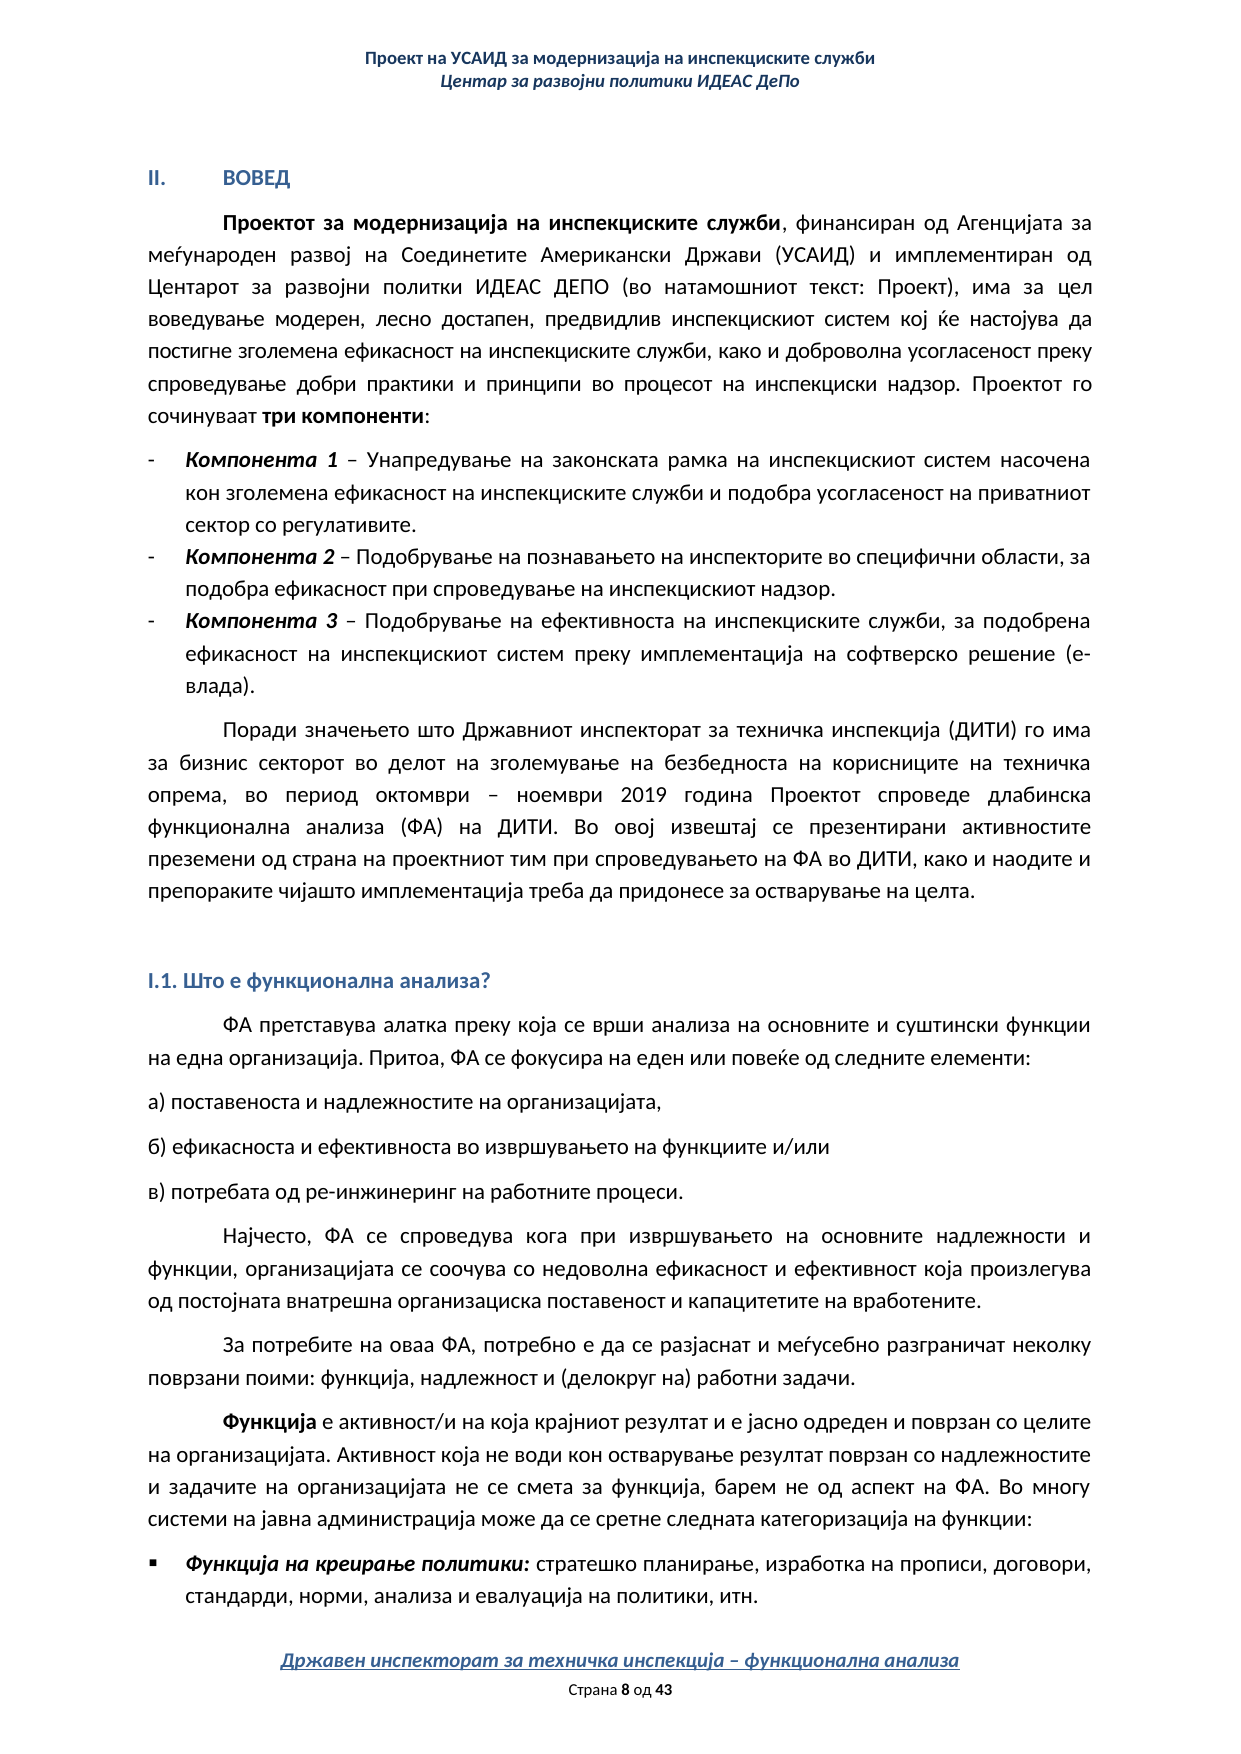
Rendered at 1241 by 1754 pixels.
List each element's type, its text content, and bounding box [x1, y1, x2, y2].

text ФА претставува алатка преку која се врши анализа на основните и суштински функции на една организација. Притоа, ФА се фокусира на еден или повеќе од следните елементи: [148, 1011, 1093, 1071]
list Компонента 3 – Подобрување на ефективноста на инспекциските служби, за подобрена ефикасност на инспекцискиот систем преку имплементација на софтверско решение (е-влада). [148, 607, 1092, 699]
subtitle ВОВЕД [148, 163, 1093, 191]
text б) ефикасноста и ефективноста во извршувањето на функциите и/или [148, 1132, 1093, 1160]
text За потребите на оваа ФА, потребно е да се разјаснат и меѓусебно разграничат неколку поврзани поими: функција, надлежност и (делокруг на) работни задачи. [148, 1331, 1093, 1391]
subtitle I.1. Што е функционална анализа? [148, 966, 1093, 994]
text Поради значењето што Државниот инспекторат за техничка инспекција (ДИТИ) го има за бизнис секторот во делот на зголемување на безбедноста на корисниците на техничка опрема, во период октомври – ноември 2019 година Проектот спроведе длабинска функционална анализа (ФА) на ДИТИ. Во овој извештај се презентирани активностите преземени од страна на проектниот тим при спроведувањето на ФА во ДИТИ, како и наодите и препораките чијашто имплементација треба да придонесе за остварување на целта. [148, 716, 1093, 904]
list Компонента 2 – Подобрување на познавањето на инспекторите во специфични области, за подобра ефикасност при спроведување на инспекцискиот надзор. [148, 542, 1092, 602]
text Најчесто, ФА се спроведува кога при извршувањето на основните надлежности и функции, организацијата се соочува со недоволна ефикасност и ефективност која произлегува од постојната внатрешна организациска поставеност и капацитетите на вработените. [148, 1222, 1093, 1314]
text Функција е активност/и на која крајниот резултат и е јасно одреден и поврзан со целите на организацијата. Активност која не води кон остварување резултат поврзан со надлежностите и задачите на организацијата не се смета за функција, барем не од аспект на ФА. Во многу системи на јавна администрација може да се сретне следната категоризација на функции: [148, 1407, 1093, 1532]
text в) потребата од ре-инжинеринг на работните процеси. [148, 1177, 1093, 1205]
text а) поставеноста и надлежностите на организацијата, [148, 1087, 1093, 1116]
text Проектот за модернизација на инспекциските служби, финансиран од Агенцијата за меѓународен развој на Соединетите Американски Држави (УСАИД) и имплементиран од Центарот за развојни политки ИДЕАС ДЕПО (во натамошниот текст: Проект), има за цел воведување модерен, лесно достапен, предвидлив инспекцискиот систем кој ќе настојува да постигне зголемена ефикасност на инспекциските служби, како и доброволна усогласеност преку спроведување добри практики и принципи во процесот на инспекциски надзор. Проектот го сочинуваат три компоненти: [148, 208, 1093, 429]
list Компонента 1 – Унапредување на законската рамка на инспекцискиот систем насочена кон зголемена ефикасност на инспекциските служби и подобра усогласеност на приватниот сектор со регулативите. [148, 446, 1092, 538]
list Функција на креирање политики: стратешко планирање, изработка на прописи, договори, стандарди, норми, анализа и евалуација на политики, итн. [148, 1549, 1093, 1609]
